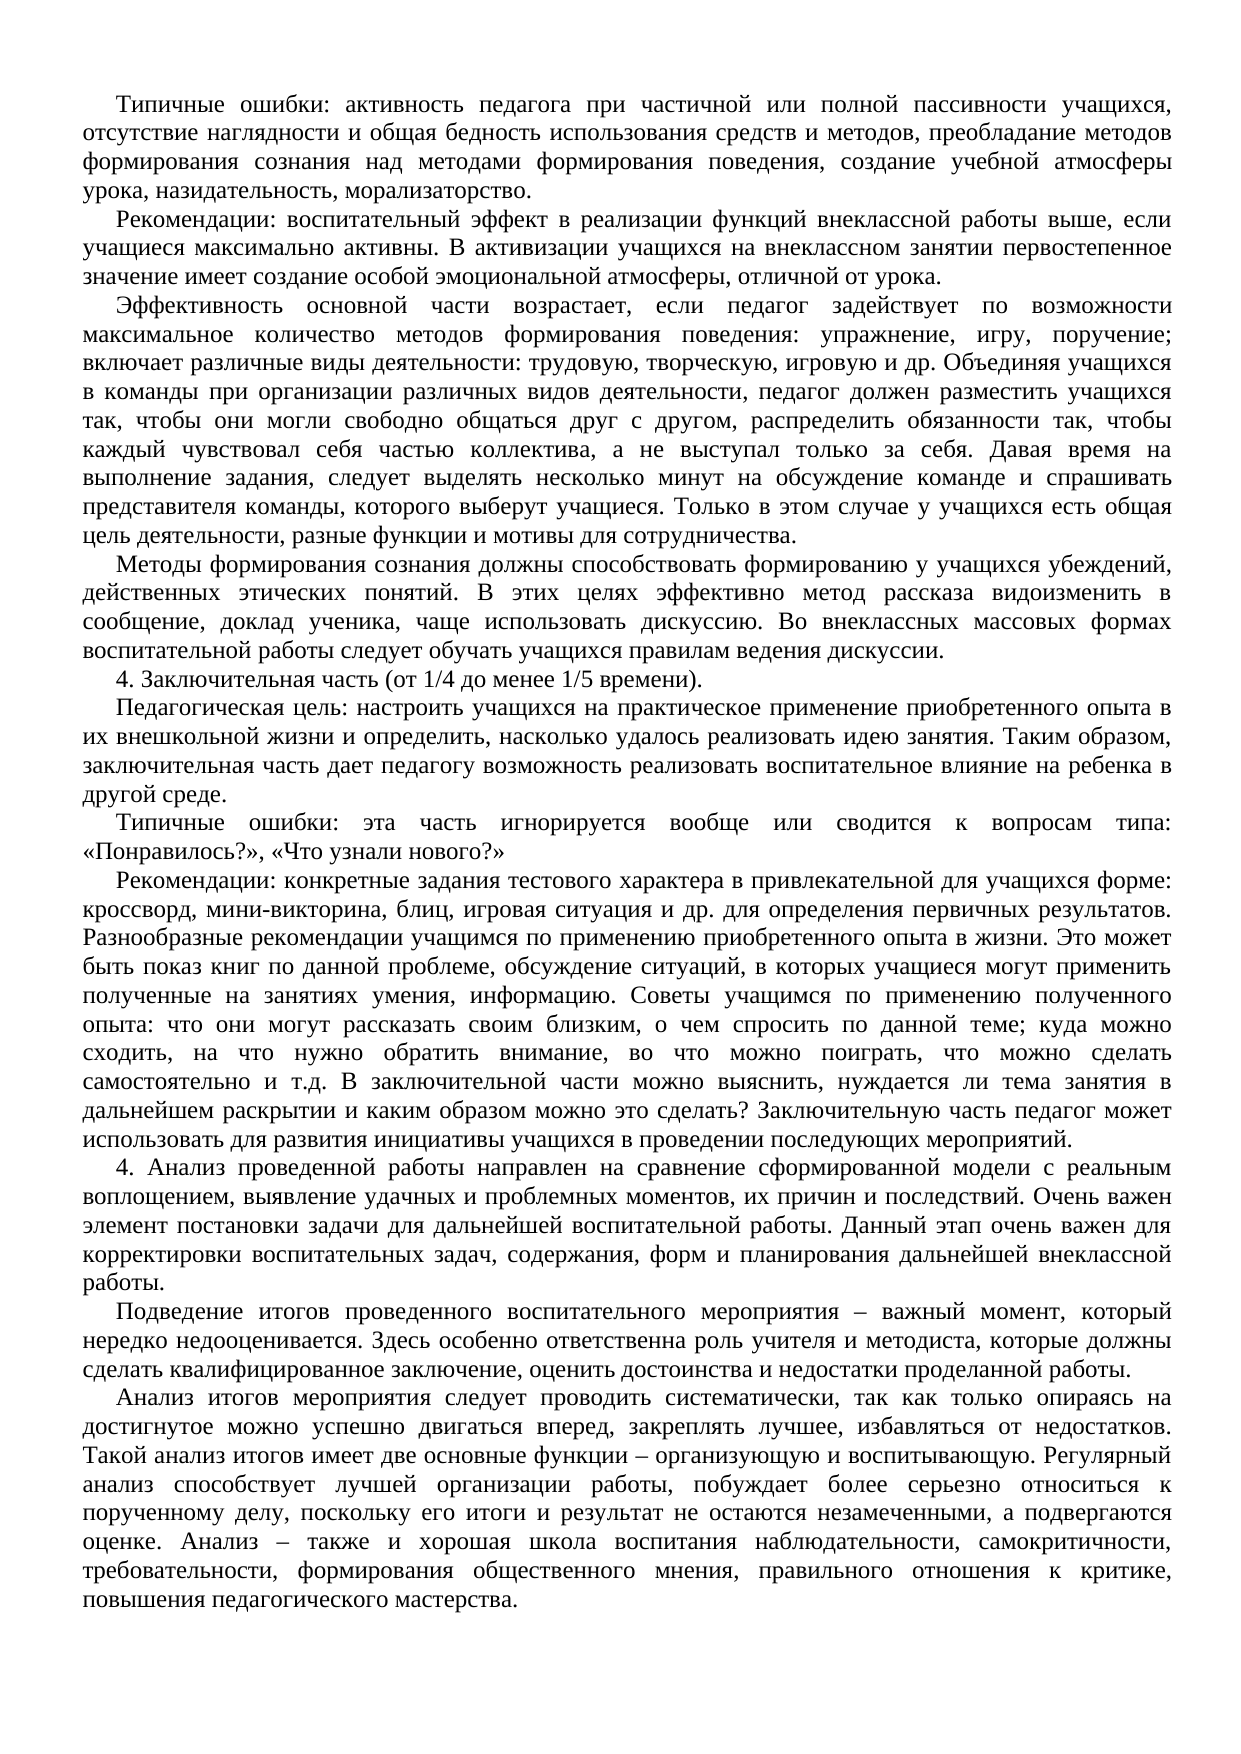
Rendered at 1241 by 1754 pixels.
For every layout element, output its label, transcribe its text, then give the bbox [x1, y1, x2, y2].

text Типичные ошибки: эта часть игнорируется вообще или сводится к вопросам типа: «Понравилось?», «Что узнали нового?» [82, 807, 1173, 865]
text Эффективность основной части возрастает, если педагог задействует по возможности максимальное количество методов формирования поведения: упражнение, игру, поручение; включает различные виды деятельности: трудовую, творческую, игровую и др. Объединяя учащихся в команды при организации различных видов деятельности, педагог должен разместить учащихся так, чтобы они могли свободно общаться друг с другом, распределить обязанности так, чтобы каждый чувствовал себя частью коллектива, а не выступал только за себя. Давая время на выполнение задания, следует выделять несколько минут на обсуждение команде и спрашивать представителя команды, которого выберут учащиеся. Только в этом случае у учащихся есть общая цель деятельности, разные функции и мотивы для сотрудничества. [82, 290, 1173, 549]
text Методы формирования сознания должны способствовать формированию у учащихся убеждений, действенных этических понятий. В этих целях эффективно метод рассказа видоизменить в сообщение, доклад ученика, чаще использовать дискуссию. Во внеклассных массовых формах воспитательной работы следует обучать учащихся правилам ведения дискуссии. [82, 549, 1173, 664]
text 4. Анализ проведенной работы направлен на сравнение сформированной модели с реальным воплощением, выявление удачных и проблемных моментов, их причин и последствий. Очень важен элемент постановки задачи для дальнейшей воспитательной работы. Данный этап очень важен для корректировки воспитательных задач, содержания, форм и планирования дальнейшей внеклассной работы. [82, 1152, 1173, 1296]
text Рекомендации: конкретные задания тестового характера в привлекательной для учащихся форме: кроссворд, мини-викторина, блиц, игровая ситуация и др. для определения первичных результатов. Разнообразные рекомендации учащимся по применению приобретенного опыта в жизни. Это может быть показ книг по данной проблеме, обсуждение ситуаций, в которых учащиеся могут применить полученные на занятиях умения, информацию. Советы учащимся по применению полученного опыта: что они могут рассказать своим близким, о чем спросить по данной теме; куда можно сходить, на что нужно обратить внимание, во что можно поиграть, что можно сделать самостоятельно и т.д. В заключительной части можно выяснить, нуждается ли тема занятия в дальнейшем раскрытии и каким образом можно это сделать? Заключительную часть педагог может использовать для развития инициативы учащихся в проведении последующих мероприятий. [82, 865, 1173, 1152]
text Подведение итогов проведенного воспитательного мероприятия – важный момент, который нередко недооценивается. Здесь особенно ответственна роль учителя и методиста, которые должны сделать квалифицированное заключение, оценить достоинства и недостатки проделанной работы. [82, 1296, 1173, 1382]
text Педагогическая цель: настроить учащихся на практическое применение приобретенного опыта в их внешкольной жизни и определить, насколько удалось реализовать идею занятия. Таким образом, заключительная часть дает педагогу возможность реализовать воспитательное влияние на ребенка в другой среде. [82, 692, 1173, 807]
text 4. Заключительная часть (от 1/4 до менее 1/5 времени). [82, 664, 1173, 692]
text Типичные ошибки: активность педагога при частичной или полной пассивности учащихся, отсутствие наглядности и общая бедность использования средств и методов, преобладание методов формирования сознания над методами формирования поведения, создание учебной атмосферы урока, назидательность, морализаторство. [82, 89, 1173, 204]
text Анализ итогов мероприятия следует проводить систематически, так как только опираясь на достигнутое можно успешно двигаться вперед, закреплять лучшее, избавляться от недостатков. Такой анализ итогов имеет две основные функции – организующую и воспитывающую. Регулярный анализ способствует лучшей организации работы, побуждает более серьезно относиться к порученному делу, поскольку его итоги и результат не остаются незамеченными, а подвергаются оценке. Анализ – также и хорошая школа воспитания наблюдательности, самокритичности, требовательности, формирования общественного мнения, правильного отношения к критике, повышения педагогического мастерства. [82, 1382, 1173, 1612]
text Рекомендации: воспитательный эффект в реализации функций внеклассной работы выше, если учащиеся максимально активны. В активизации учащихся на внеклассном занятии первостепенное значение имеет создание особой эмоциональной атмосферы, отличной от урока. [82, 204, 1173, 290]
